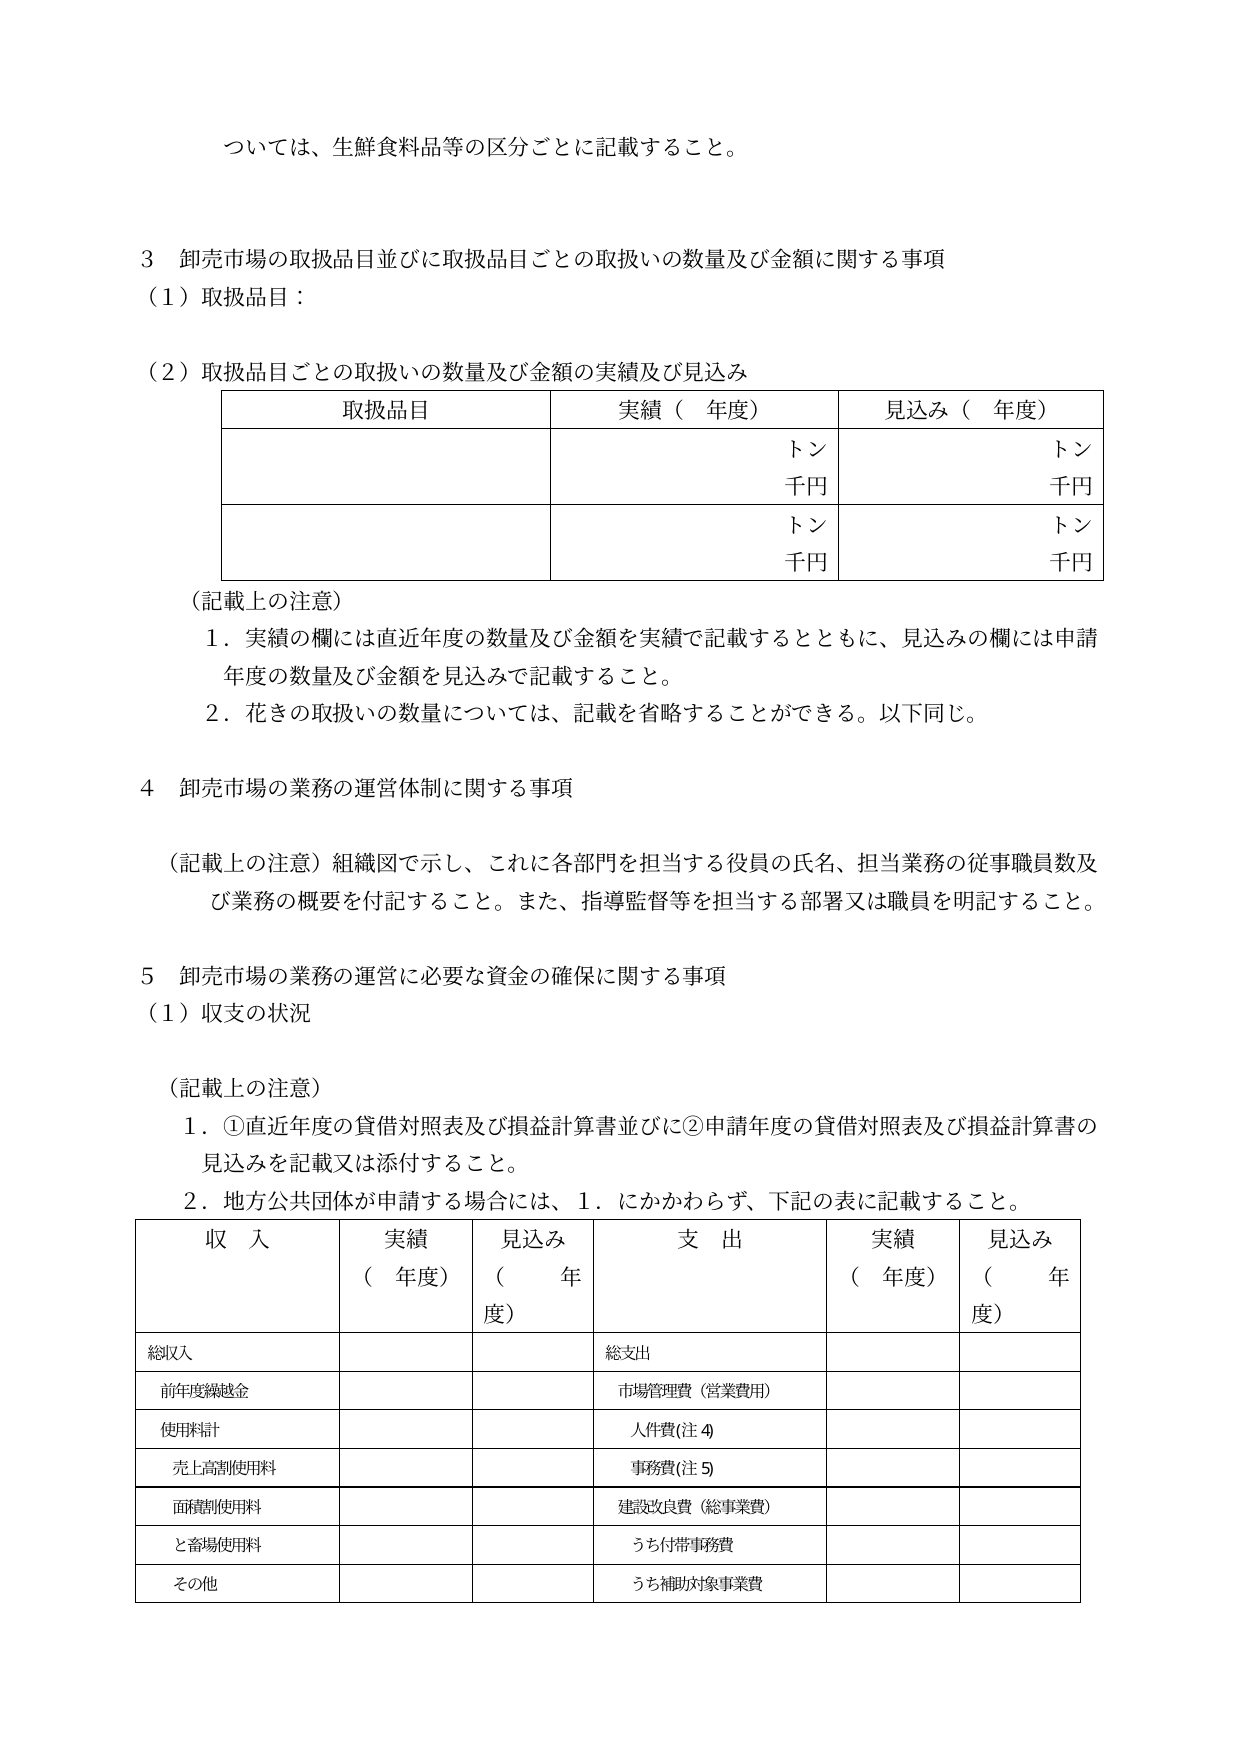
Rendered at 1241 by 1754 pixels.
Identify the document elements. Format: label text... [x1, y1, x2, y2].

table_cell [827, 1488, 959, 1525]
table_header 収 入 [136, 1220, 339, 1332]
table_cell 前年度繰越金 [136, 1372, 339, 1409]
text １．実績の欄には直近年度の数量及び金額を実績で記載するとともに、見込みの欄には申請年度の数量及び金額を見込みで記載すること。 [201, 619, 1104, 694]
table_header 見込み （ 年度） [473, 1220, 593, 1332]
table_cell トン 千円 [839, 429, 1103, 504]
table_cell [960, 1333, 1080, 1371]
table_cell 面積割使用料 [136, 1488, 339, 1525]
text （記載上の注意）組織図で示し、これに各部門を担当する役員の氏名、担当業務の従事職員数及び業務の概要を付記すること。また、指導監督等を担当する部署又は職員を明記すること。 [158, 844, 1104, 919]
table_header 見込み （ 年度） [960, 1220, 1080, 1332]
text （記載上の注意） [136, 1069, 1104, 1106]
table_cell うち付帯事務費 [594, 1526, 826, 1563]
table_cell 市場管理費（営業費用） [594, 1372, 826, 1409]
table_cell トン 千円 [551, 505, 838, 580]
table_cell [827, 1410, 959, 1448]
text （１）収支の状況 [136, 994, 1104, 1031]
table_cell トン 千円 [551, 429, 838, 504]
text （２）取扱品目ごとの取扱いの数量及び金額の実績及び見込み [136, 352, 1104, 389]
table_cell [340, 1488, 472, 1525]
table_header 実績 （ 年度） [827, 1220, 959, 1332]
table_cell [340, 1565, 472, 1602]
table_cell [473, 1565, 593, 1602]
text ２．花きの取扱いの数量については、記載を省略することができる。以下同じ。 [136, 694, 1104, 731]
text ３ 卸売市場の取扱品目並びに取扱品目ごとの取扱いの数量及び金額に関する事項 [136, 239, 1104, 277]
table_cell [960, 1565, 1080, 1602]
table_cell [827, 1333, 959, 1371]
table_cell [827, 1526, 959, 1563]
table_cell [340, 1333, 472, 1371]
text （１）取扱品目： [136, 277, 1104, 314]
table_cell 総支出 [594, 1333, 826, 1371]
table_cell [473, 1449, 593, 1486]
table_cell [340, 1372, 472, 1409]
table_cell [960, 1488, 1080, 1525]
table_cell [222, 505, 550, 580]
table_cell [473, 1410, 593, 1448]
table_cell [827, 1449, 959, 1486]
text ２．地方公共団体が申請する場合には、１．にかかわらず、下記の表に記載すること。 [179, 1181, 1104, 1219]
table_cell [222, 429, 550, 504]
text ５ 卸売市場の業務の運営に必要な資金の確保に関する事項 [136, 956, 1104, 994]
table_cell [473, 1526, 593, 1563]
table_cell 売上高割使用料 [136, 1449, 339, 1486]
table_header 見込み（ 年度） [839, 391, 1103, 428]
table_cell 建設改良費（総事業費） [594, 1488, 826, 1525]
table_cell [340, 1449, 472, 1486]
table_header 実績 （ 年度） [340, 1220, 472, 1332]
text ４ 卸売市場の業務の運営体制に関する事項 [136, 769, 1104, 806]
table_cell [960, 1410, 1080, 1448]
table_cell [473, 1372, 593, 1409]
table_cell 総収入 [136, 1333, 339, 1371]
text １．①直近年度の貸借対照表及び損益計算書並びに②申請年度の貸借対照表及び損益計算書の見込みを記載又は添付すること。 [179, 1106, 1104, 1181]
table_cell [473, 1488, 593, 1525]
table_cell [473, 1333, 593, 1371]
table_header 支 出 [594, 1220, 826, 1332]
table_cell [340, 1410, 472, 1448]
table_cell その他 [136, 1565, 339, 1602]
table_cell [960, 1449, 1080, 1486]
table_header 実績（ 年度） [551, 391, 838, 428]
text （記載上の注意） [179, 581, 1104, 619]
table_cell [827, 1565, 959, 1602]
table_cell 人件費(注4) [594, 1410, 826, 1448]
table_cell と畜場使用料 [136, 1526, 339, 1563]
table_cell [827, 1372, 959, 1409]
table_cell うち補助対象事業費 [594, 1565, 826, 1602]
table_cell [960, 1526, 1080, 1563]
table_cell [960, 1372, 1080, 1409]
table_cell [340, 1526, 472, 1563]
table_cell 事務費(注5) [594, 1449, 826, 1486]
table_cell トン 千円 [839, 505, 1103, 580]
table_cell 使用料計 [136, 1410, 339, 1448]
text ついては、生鮮食料品等の区分ごとに記載すること。 [223, 127, 1104, 164]
table_header 取扱品目 [222, 391, 550, 428]
